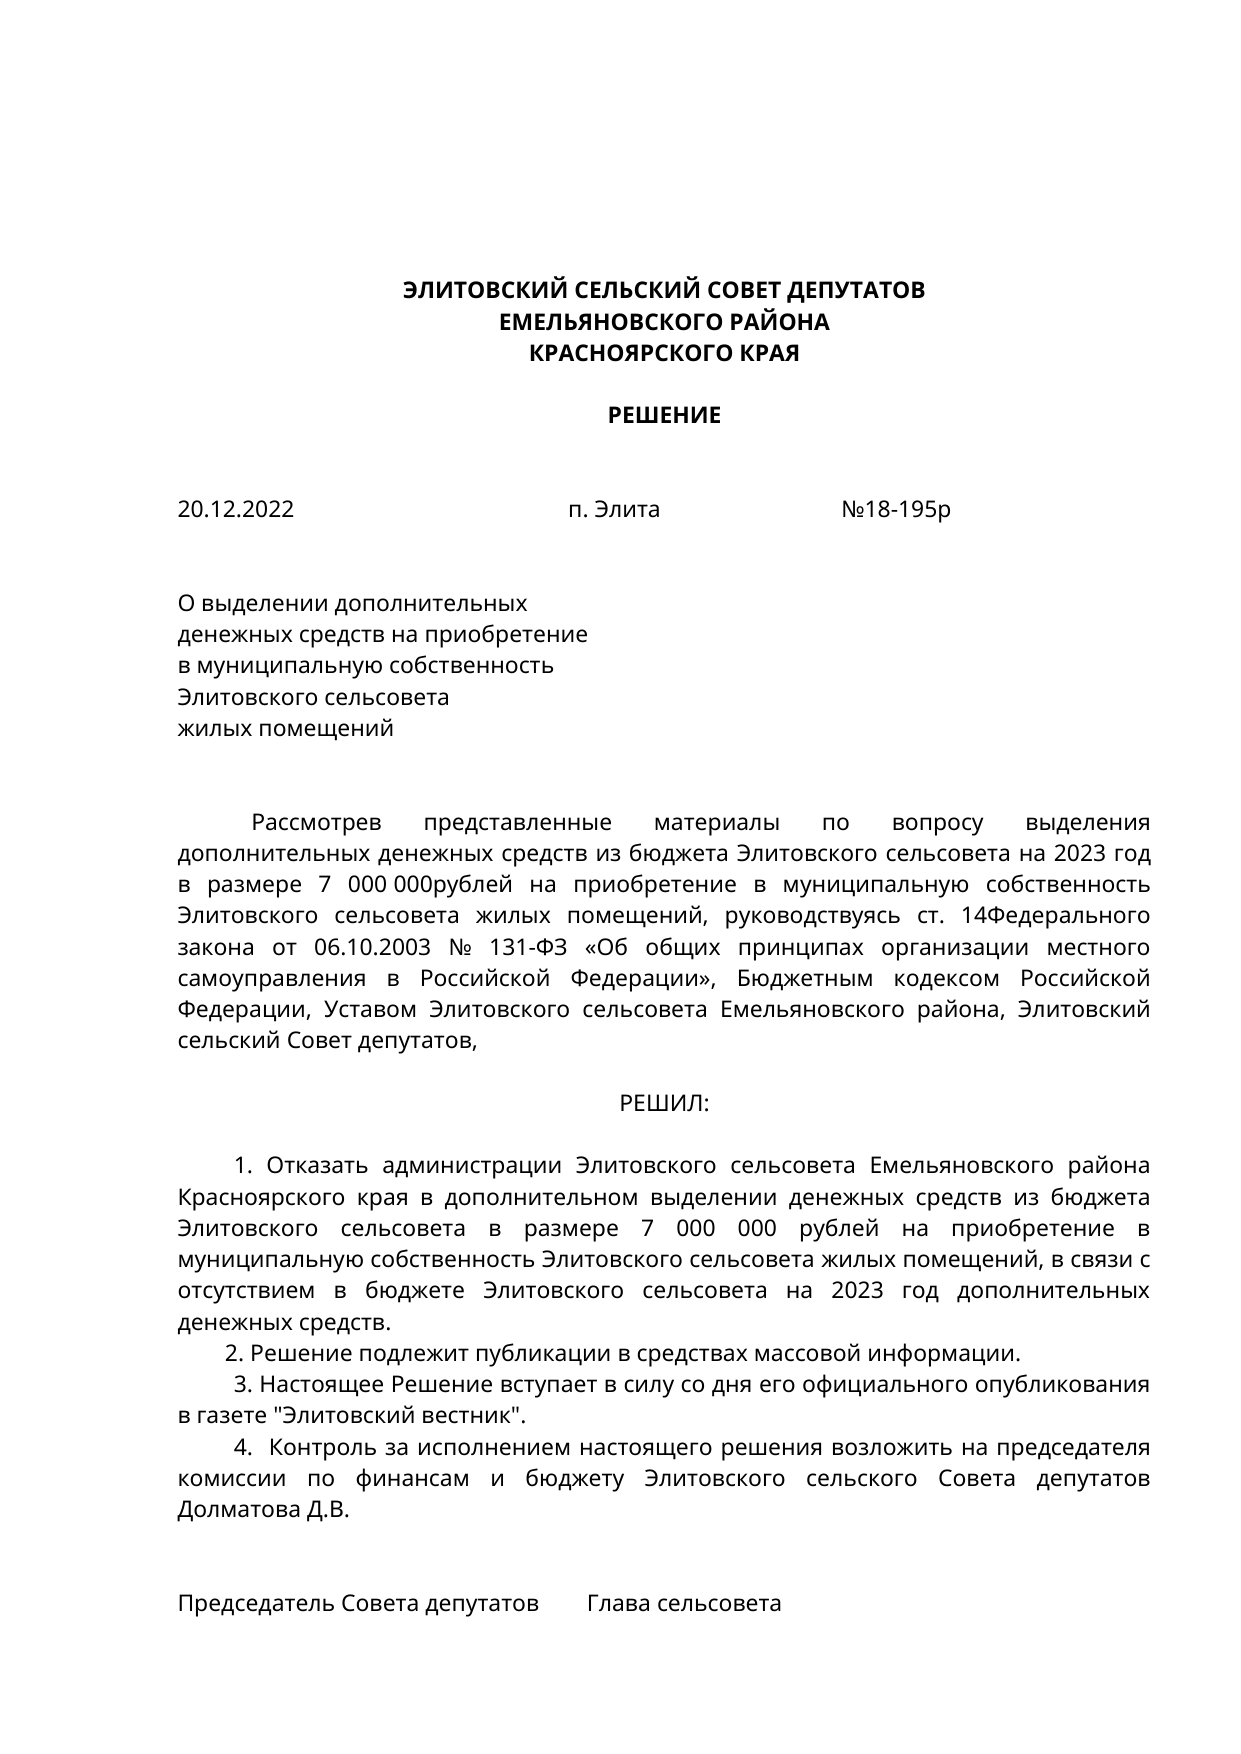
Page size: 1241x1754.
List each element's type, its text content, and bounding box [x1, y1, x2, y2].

text 4. Контроль за исполнением настоящего решения возложить на председателя комиссии по финансам и бюджету Элитовского сельского Совета депутатов Долматова Д.В. [177, 1431, 1152, 1524]
text ЕМЕЛЬЯНОВСКОГО РАЙОНА [177, 306, 1152, 337]
text 2. Решение подлежит публикации в средствах массовой информации. [177, 1337, 1152, 1368]
text Элитовского сельсовета [177, 681, 1152, 712]
text КРАСНОЯРСКОГО КРАЯ [177, 337, 1152, 368]
text О выделении дополнительных [177, 587, 1152, 618]
text РЕШЕНИЕ [177, 399, 1152, 431]
text 1. Отказать администрации Элитовского сельсовета Емельяновского района Красноярского края в дополнительном выделении денежных средств из бюджета Элитовского сельсовета в размере 7 000 000 рублей на приобретение в муниципальную собственность Элитовского сельсовета жилых помещений, в связи с отсутствием в бюджете Элитовского сельсовета на 2023 год дополнительных денежных средств. [177, 1149, 1152, 1337]
text 20.12.2022 п. Элита №18-195р [177, 493, 1152, 524]
text 3. Настоящее Решение вступает в силу со дня его официального опубликования в газете "Элитовский вестник". [177, 1368, 1152, 1431]
text ЭЛИТОВСКИЙ СЕЛЬСКИЙ СОВЕТ ДЕПУТАТОВ [177, 274, 1152, 306]
text РЕШИЛ: [177, 1087, 1152, 1118]
text Председатель Совета депутатов Глава сельсовета [177, 1587, 1152, 1618]
text в муниципальную собственность [177, 649, 1152, 681]
text жилых помещений [177, 712, 1152, 743]
text Рассмотрев представленные материалы по вопросу выделения дополнительных денежных средств из бюджета Элитовского сельсовета на 2023 год в размере 7 000 000рублей на приобретение в муниципальную собственность Элитовского сельсовета жилых помещений, руководствуясь ст. 14Федерального закона от 06.10.2003 № 131-ФЗ «Об общих принципах организации местного самоуправления в Российской Федерации», Бюджетным кодексом Российской Федерации, Уставом Элитовского сельсовета Емельяновского района, Элитовский сельский Совет депутатов, [177, 806, 1152, 1056]
text денежных средств на приобретение [177, 618, 1152, 649]
